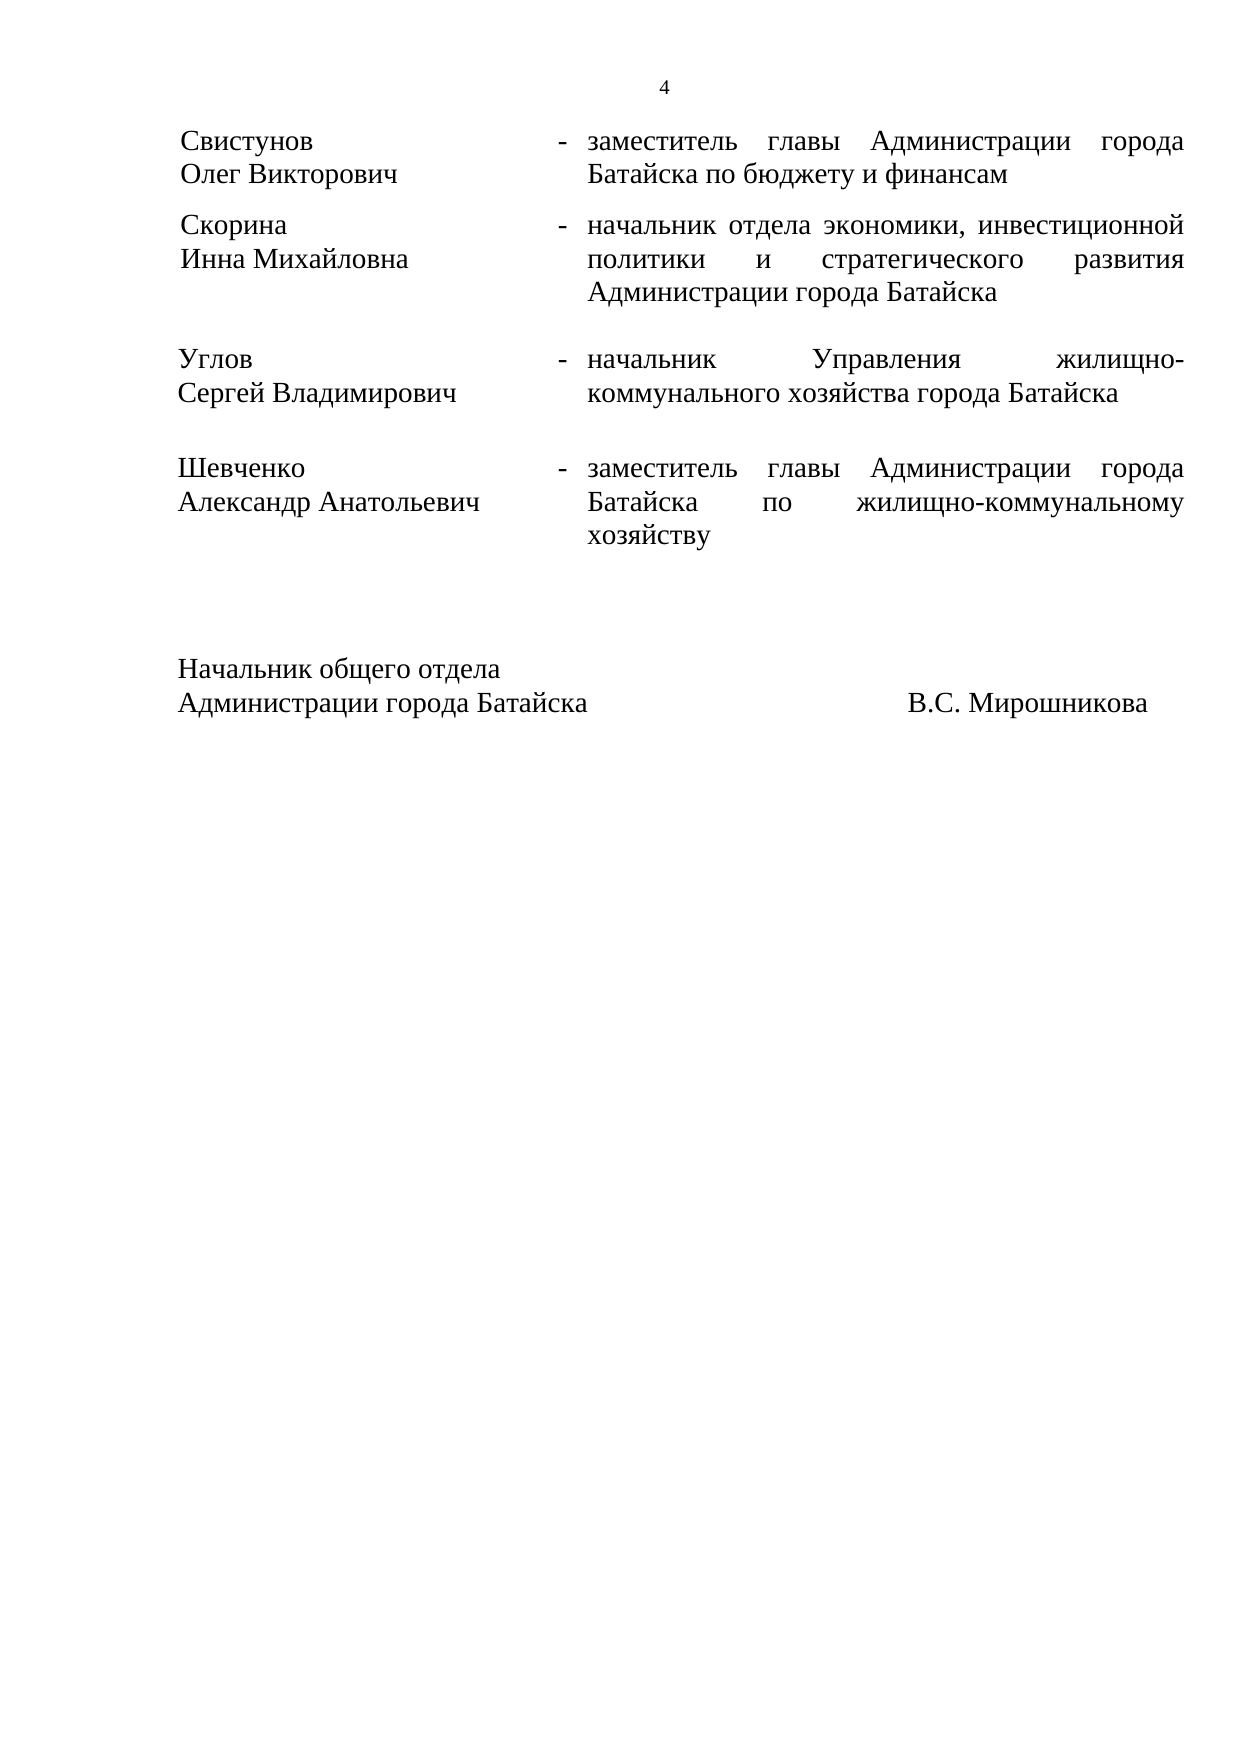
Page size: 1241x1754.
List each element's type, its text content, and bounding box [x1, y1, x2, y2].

table_cell заместитель главы Администрации города Батайска по бюджету и финансам [576, 123, 1196, 207]
table_cell заместитель главы Администрации города Батайска по жилищно-коммунальному хозяйству [576, 450, 1196, 584]
table_cell Скорина Инна Михайловна [166, 207, 546, 341]
table_cell Углов Сергей Владимирович [166, 341, 546, 450]
table_cell - [546, 450, 576, 584]
text Начальник общего отдела [177, 652, 1152, 685]
table_cell - [546, 207, 576, 341]
table_cell Свистунов Олег Викторович [166, 123, 546, 207]
table_cell начальник отдела экономики, инвестиционной политики и стратегического развития Администрации города Батайска [576, 207, 1196, 341]
text Администрации города Батайска В.С. Мирошникова [177, 685, 1152, 719]
table_cell начальник Управления жилищно-коммунального хозяйства города Батайска [576, 341, 1196, 450]
table_cell - [546, 123, 576, 207]
table_cell - [546, 341, 576, 450]
table_cell Шевченко Александр Анатольевич [166, 450, 546, 584]
